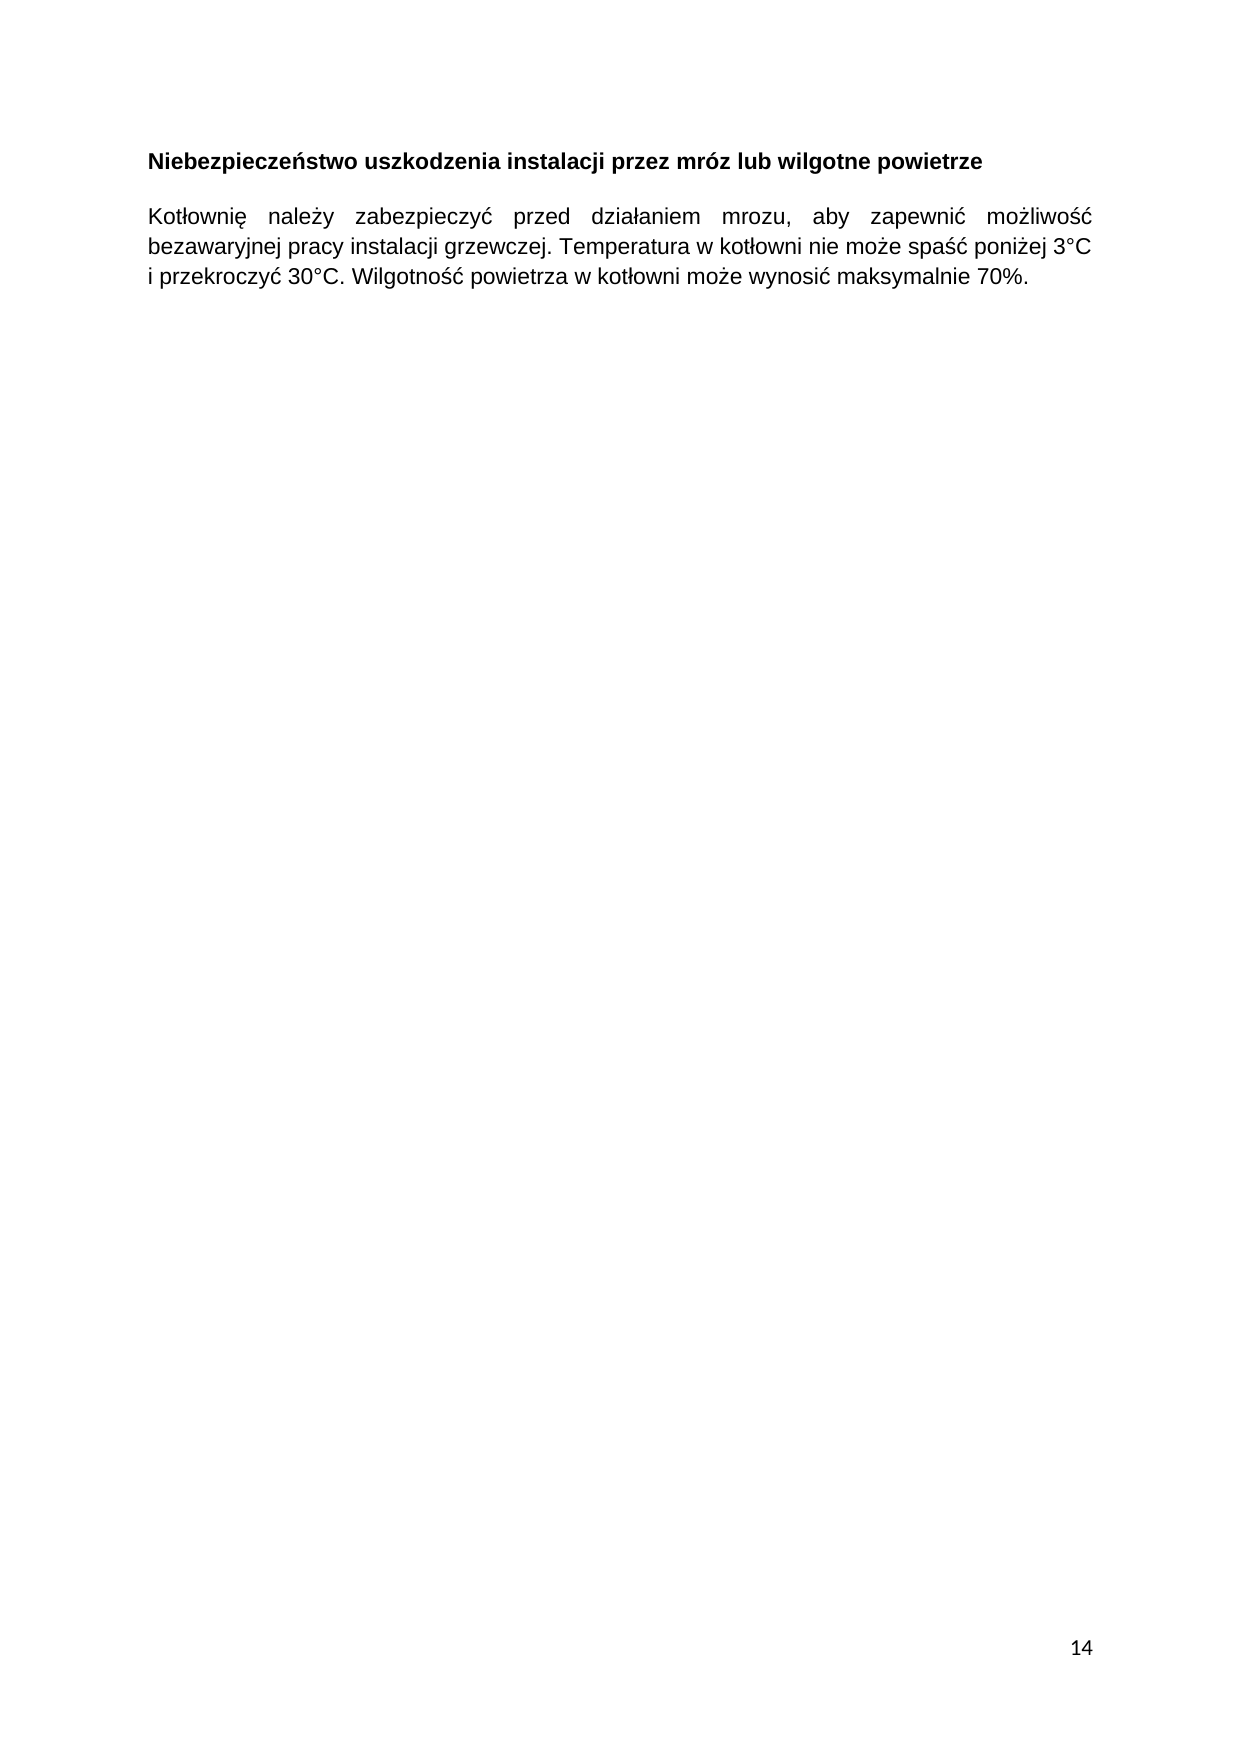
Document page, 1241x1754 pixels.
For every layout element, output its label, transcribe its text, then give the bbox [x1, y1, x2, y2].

subtitle Niebezpieczeństwo uszkodzenia instalacji przez mróz lub wilgotne powietrze [148, 148, 1093, 174]
text Kotłownię należy zabezpieczyć przed działaniem mrozu, aby zapewnić możliwość bezawaryjnej pracy instalacji grzewczej. Temperatura w kotłowni nie może spaść poniżej 3°C i przekroczyć 30°C. Wilgotność powietrza w kotłowni może wynosić maksymalnie 70%. [148, 203, 1093, 289]
